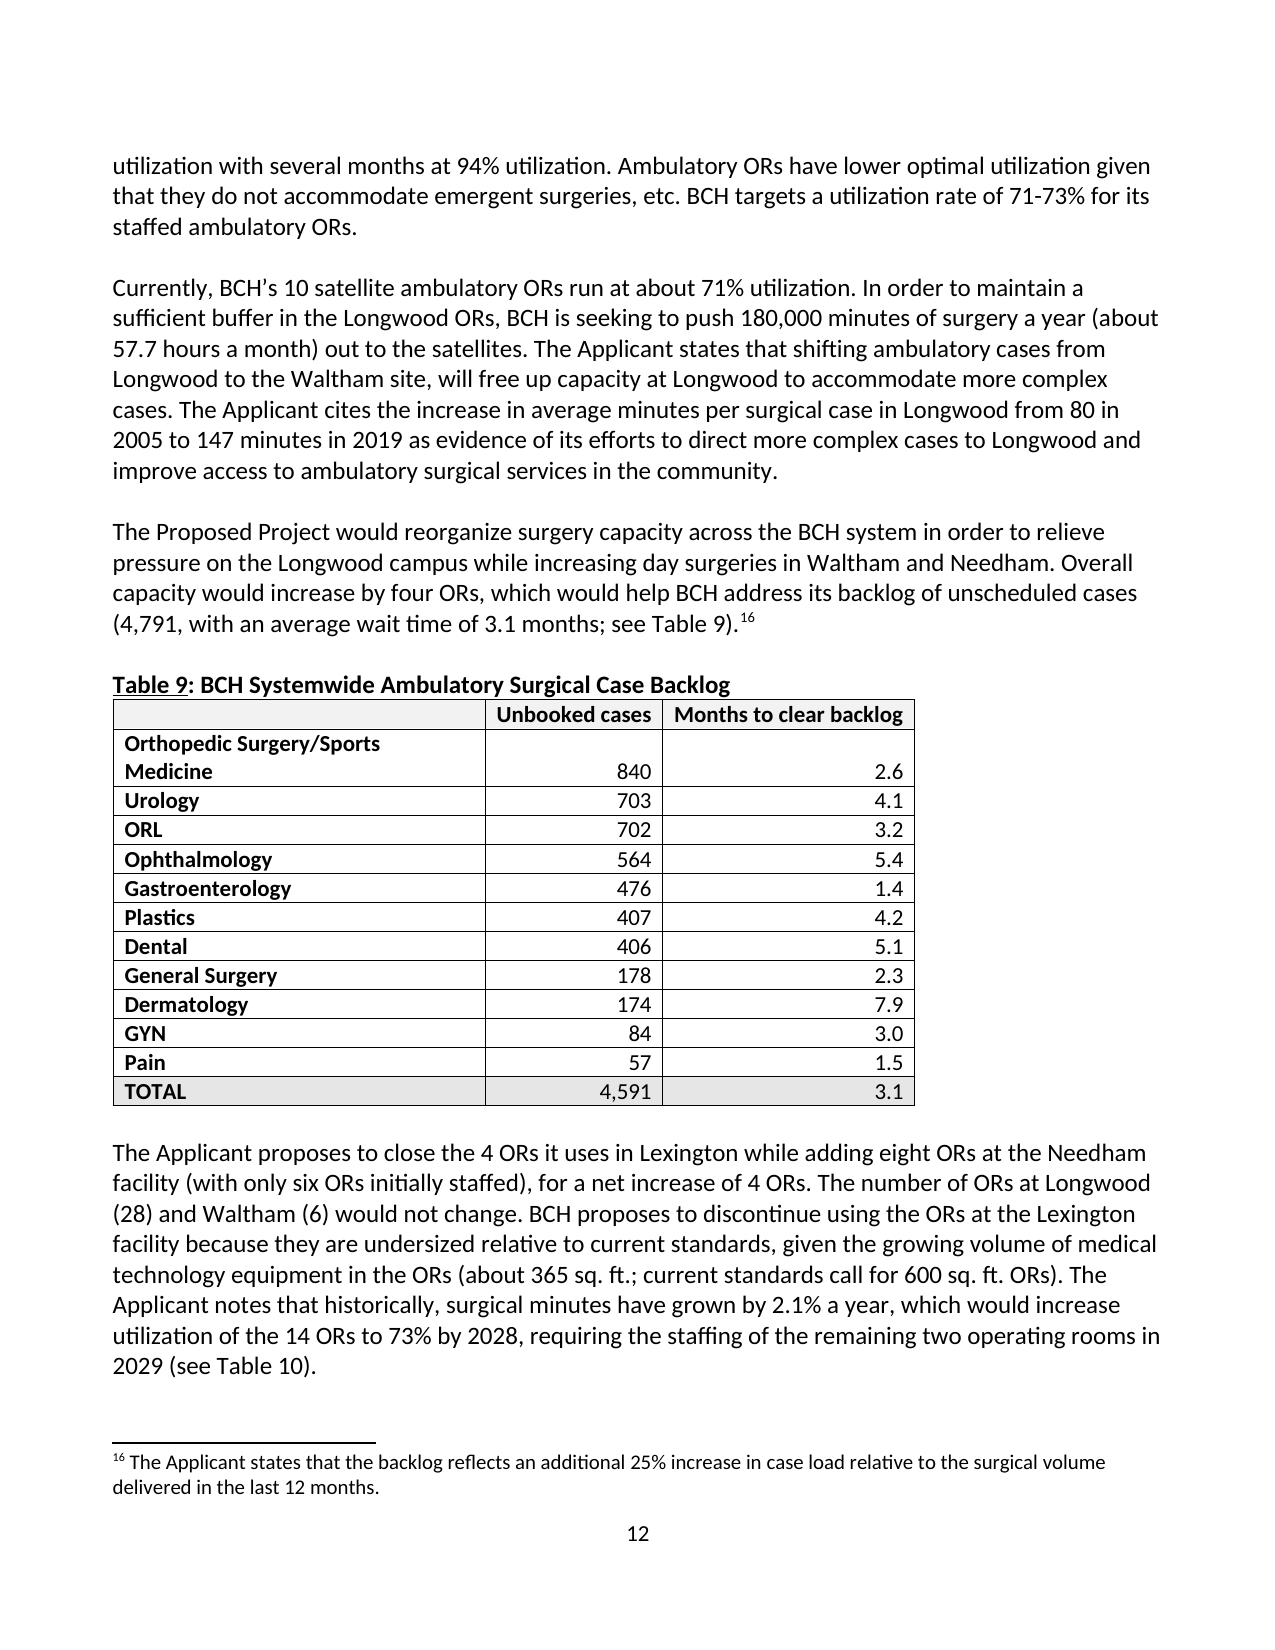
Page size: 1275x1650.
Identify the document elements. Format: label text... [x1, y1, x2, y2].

table_cell 5.4 [663, 845, 914, 873]
table_cell 4.1 [663, 787, 914, 814]
table_cell Plastics [114, 903, 485, 931]
table_cell 3.0 [663, 1019, 914, 1047]
text The Applicant proposes to close the 4 ORs it uses in Lexington while adding eight ORs at the Needham facility (with only six ORs initially staffed), for a net increase of 4 ORs. The number of ORs at Longwood (28) and Waltham (6) would not change. BCH proposes to discontinue using the ORs at the Lexington facility because they are undersized relative to current standards, given the growing volume of medical technology equipment in the ORs (about 365 sq. ft.; current standards call for 600 sq. ft. ORs). The Applicant notes that historically, surgical minutes have grown by 2.1% a year, which would increase utilization of the 14 ORs to 73% by 2028, requiring the staffing of the remaining two operating rooms in 2029 (see Table 10). [112, 1137, 1162, 1381]
text The Proposed Project would reorganize surgery capacity across the BCH system in order to relieve pressure on the Longwood campus while increasing day surgeries in Waltham and Needham. Overall capacity would increase by four ORs, which would help BCH address its backlog of unscheduled cases (4,791, with an average wait time of 3.1 months; see Table 9). [112, 516, 1162, 638]
table_cell Pain [114, 1048, 485, 1076]
table_cell 476 [486, 874, 662, 902]
table_cell GYN [114, 1019, 485, 1047]
text Currently, BCH’s 10 satellite ambulatory ORs run at about 71% utilization. In order to maintain a sufficient buffer in the Longwood ORs, BCH is seeking to push 180,000 minutes of surgery a year (about 57.7 hours a month) out to the satellites. The Applicant states that shifting ambulatory cases from Longwood to the Waltham site, will free up capacity at Longwood to accommodate more complex cases. The Applicant cites the increase in average minutes per surgical case in Longwood from 80 in 2005 to 147 minutes in 2019 as evidence of its efforts to direct more complex cases to Longwood and improve access to ambulatory surgical services in the community. [112, 272, 1162, 486]
table_cell Dermatology [114, 990, 485, 1018]
table_cell 4,591 [486, 1077, 662, 1105]
table_cell Gastroenterology [114, 874, 485, 902]
table_cell Orthopedic Surgery/Sports Medicine [114, 730, 485, 786]
table_cell 2.3 [663, 961, 914, 989]
table_header Months to clear backlog [663, 700, 914, 728]
table_cell 174 [486, 990, 662, 1018]
table_header [114, 700, 485, 728]
table_cell 3.2 [663, 816, 914, 844]
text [112, 150, 1162, 242]
table_cell 840 [486, 730, 662, 786]
table_cell 564 [486, 845, 662, 873]
table_cell 407 [486, 903, 662, 931]
table_cell ORL [114, 816, 485, 844]
table_cell General Surgery [114, 961, 485, 989]
table_cell 5.1 [663, 932, 914, 960]
table_cell 1.4 [663, 874, 914, 902]
table_cell 703 [486, 787, 662, 814]
table_cell 4.2 [663, 903, 914, 931]
table_cell Ophthalmology [114, 845, 485, 873]
table_cell 406 [486, 932, 662, 960]
table_header Unbooked cases [486, 700, 662, 728]
table_cell 702 [486, 816, 662, 844]
table_cell 7.9 [663, 990, 914, 1018]
table_cell 3.1 [663, 1077, 914, 1105]
table_cell 2.6 [663, 730, 914, 786]
table_cell Urology [114, 787, 485, 814]
table_cell Dental [114, 932, 485, 960]
table_cell 84 [486, 1019, 662, 1047]
table_cell TOTAL [114, 1077, 485, 1105]
table_cell 57 [486, 1048, 662, 1076]
text Table 9: BCH Systemwide Ambulatory Surgical Case Backlog [112, 669, 1162, 699]
table_cell 178 [486, 961, 662, 989]
table_cell 1.5 [663, 1048, 914, 1076]
